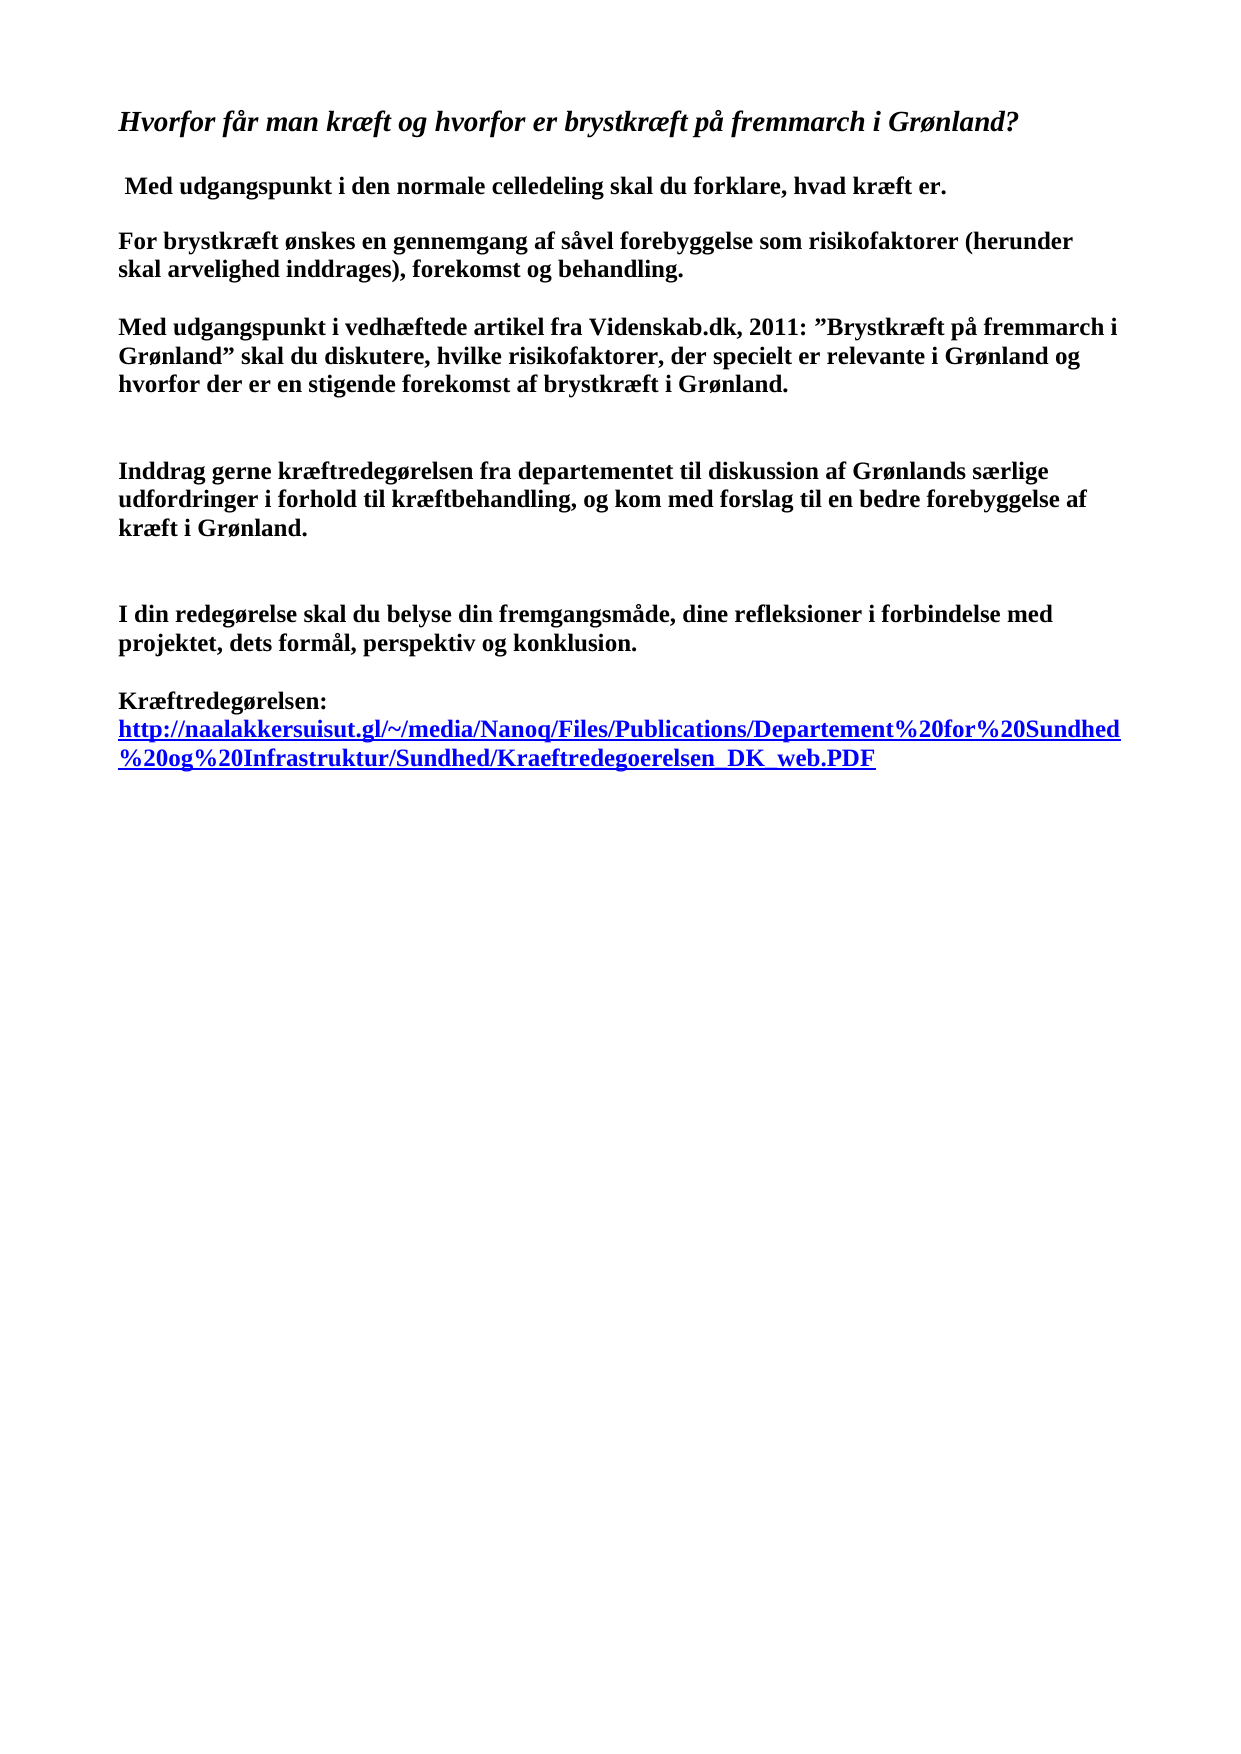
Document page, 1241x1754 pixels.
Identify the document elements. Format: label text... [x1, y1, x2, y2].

text Hvorfor får man kræft og hvorfor er brystkræft på fremmarch i Grønland? [118, 104, 1122, 137]
text http://naalakkersuisut.gl/~/media/Nanoq/Files/Publications/Departement%20for%20Sundhed%20og%20Infrastruktur/Sundhed/Kraeftredegoerelsen_DK_web.PDF [118, 714, 1122, 772]
text Med udgangspunkt i vedhæftede artikel fra Videnskab.dk, 2011: ”Brystkræft på fremmarch i Grønland” skal du diskutere, hvilke risikofaktorer, der specielt er relevante i Grønland og hvorfor der er en stigende forekomst af brystkræft i Grønland. [118, 312, 1122, 398]
text Kræftredegørelsen: [118, 686, 1122, 714]
text For brystkræft ønskes en gennemgang af såvel forebyggelse som risikofaktorer (herunder skal arvelighed inddrages), forekomst og behandling. [118, 226, 1122, 283]
text Med udgangspunkt i den normale celledeling skal du forklare, hvad kræft er. [118, 171, 1122, 199]
text I din redegørelse skal du belyse din fremgangsmåde, dine refleksioner i forbindelse med projektet, dets formål, perspektiv og konklusion. [118, 599, 1122, 657]
text Inddrag gerne kræftredegørelsen fra departementet til diskussion af Grønlands særlige udfordringer i forhold til kræftbehandling, og kom med forslag til en bedre forebyggelse af kræft i Grønland. [118, 456, 1122, 542]
